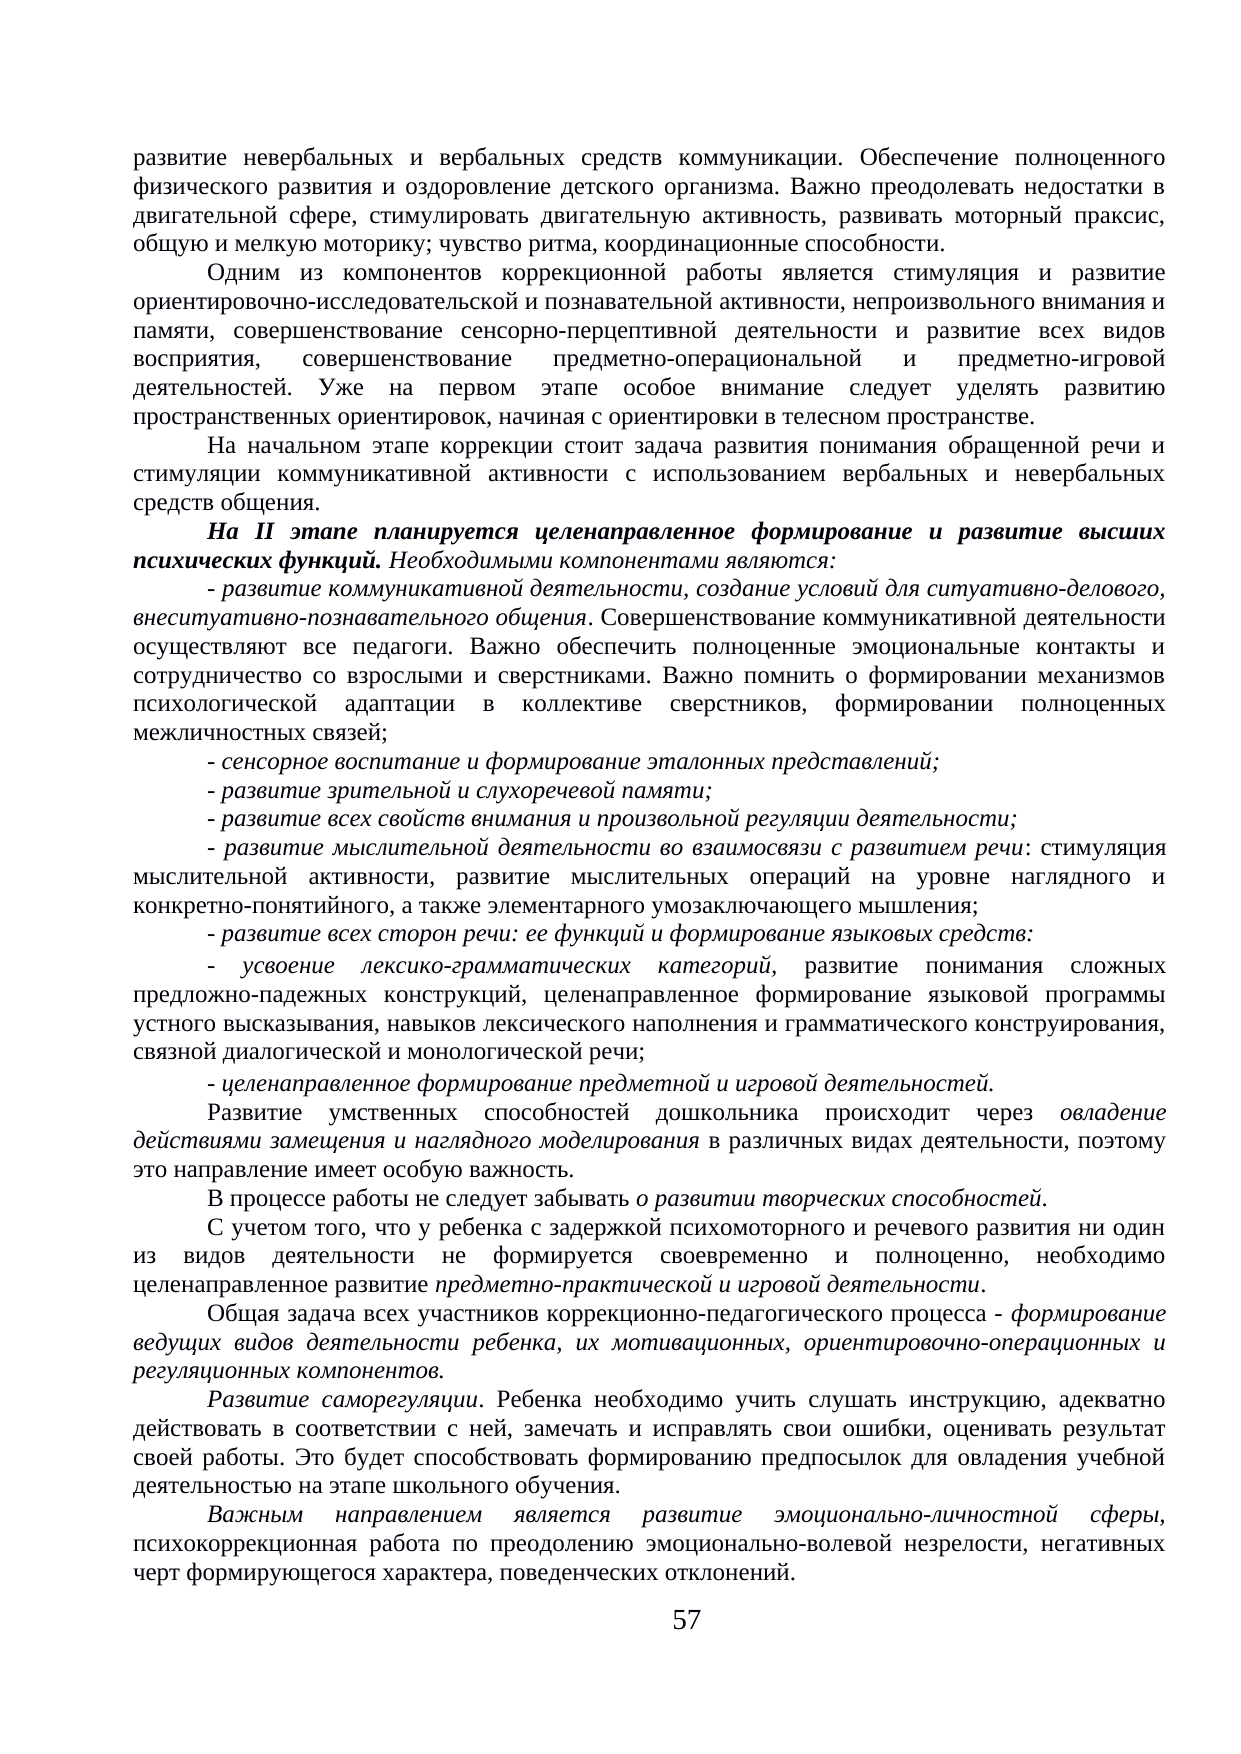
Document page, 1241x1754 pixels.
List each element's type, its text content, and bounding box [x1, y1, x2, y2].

text С учетом того, что у ребенка с задержкой психомоторного и речевого развития ни один из видов деятельности не формируется своевременно и полноценно, необходимо целенаправленное развитие предметно-практической и игровой деятельности. [133, 1212, 1166, 1298]
text - целенаправленное формирование предметной и игровой деятельностей. [133, 1068, 1166, 1097]
text - усвоение лексико-грамматических категорий, развитие понимания сложных предложно-падежных конструкций, целенаправленное формирование языковой программы устного высказывания, навыков лексического наполнения и грамматического конструирования, связной диалогической и монологической речи; [133, 950, 1166, 1065]
text - развитие коммуникативной деятельности, создание условий для ситуативно-делового, внеситуативно-познавательного общения. Совершенствование коммуникативной деятельности осуществляют все педагоги. Важно обеспечить полноценные эмоциональные контакты и сотрудничество со взрослыми и сверстниками. Важно помнить о формировании механизмов психологической адаптации в коллективе сверстников, формировании полноценных межличностных связей; [133, 573, 1166, 746]
text - развитие всех сторон речи: ее функций и формирование языковых средств: [133, 918, 1166, 947]
text - развитие зрительной и слухоречевой памяти; [133, 775, 1166, 803]
text - сенсорное воспитание и формирование эталонных представлений; [133, 746, 1166, 775]
text Развитие саморегуляции. Ребенка необходимо учить слушать инструкцию, адекватно действовать в соответствии с ней, замечать и исправлять свои ошибки, оценивать результат своей работы. Это будет способствовать формированию предпосылок для овладения учебной деятельностью на этапе школьного обучения. [133, 1384, 1166, 1499]
text Важным направлением является развитие эмоционально-личностной сферы, психокоррекционная работа по преодолению эмоционально-волевой незрелости, негативных черт формирующегося характера, поведенческих отклонений. [133, 1499, 1166, 1586]
text - развитие всех свойств внимания и произвольной регуляции деятельности; [133, 803, 1166, 832]
text На начальном этапе коррекции стоит задача развития понимания обращенной речи и стимуляции коммуникативной активности с использованием вербальных и невербальных средств общения. [133, 430, 1166, 516]
text Развитие умственных способностей дошкольника происходит через овладение действиями замещения и наглядного моделирования в различных видах деятельности, поэтому это направление имеет особую важность. [133, 1097, 1166, 1183]
text - развитие мыслительной деятельности во взаимосвязи с развитием речи: стимуляция мыслительной активности, развитие мыслительных операций на уровне наглядного и конкретно-понятийного, а также элементарного умозаключающего мышления; [133, 832, 1166, 918]
text В процессе работы не следует забывать о развитии творческих способностей. [133, 1183, 1166, 1212]
text На II этапе планируется целенаправленное формирование и развитие высших психических функций. Необходимыми компонентами являются: [133, 516, 1166, 573]
text Одним из компонентов коррекционной работы является стимуляция и развитие ориентировочно-исследовательской и познавательной активности, непроизвольного внимания и памяти, совершенствование сенсорно-перцептивной деятельности и развитие всех видов восприятия, совершенствование предметно-операциональной и предметно-игровой деятельностей. Уже на первом этапе особое внимание следует уделять развитию пространственных ориентировок, начиная с ориентировки в телесном пространстве. [133, 257, 1166, 430]
text Общая задача всех участников коррекционно-педагогического процесса - формирование ведущих видов деятельности ребенка, их мотивационных, ориентировочно-операционных и регуляционных компонентов. [133, 1298, 1166, 1384]
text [133, 142, 1166, 257]
